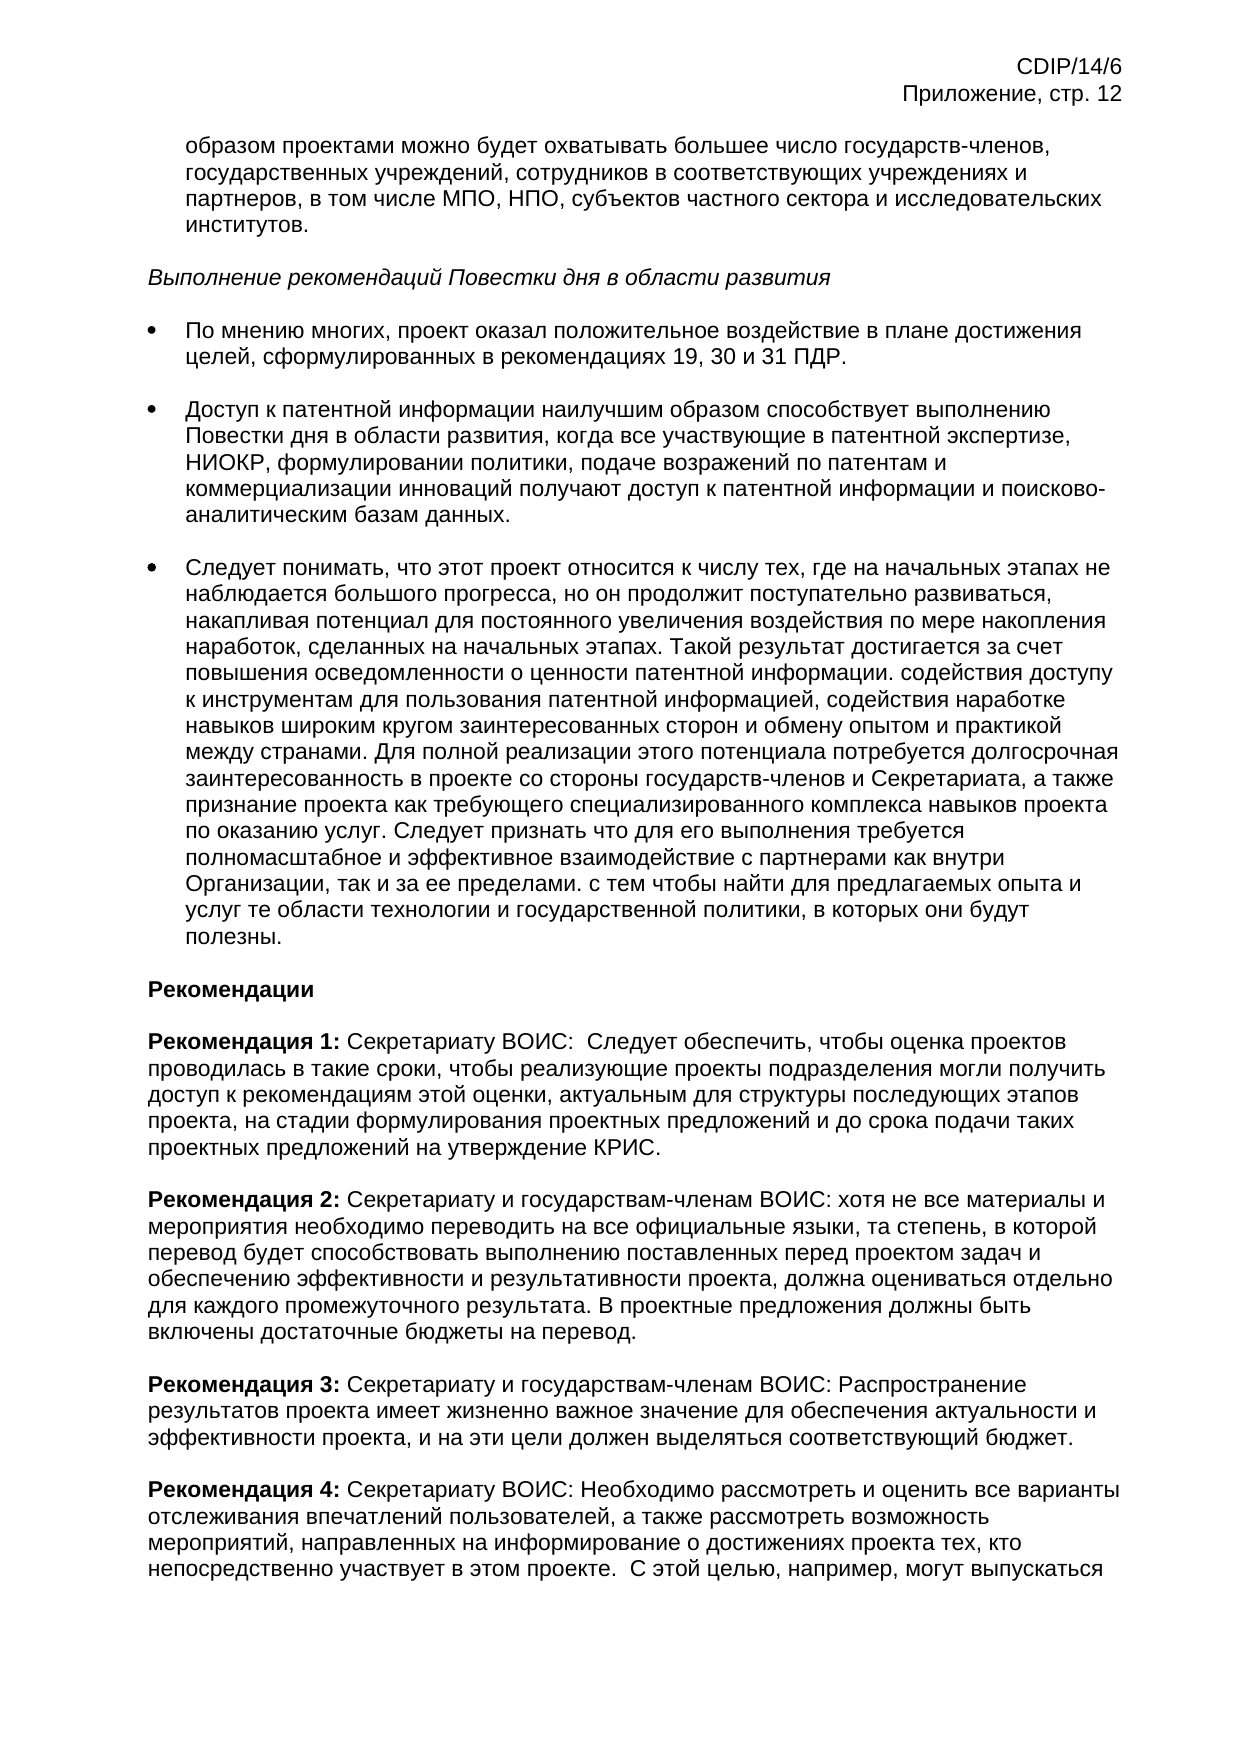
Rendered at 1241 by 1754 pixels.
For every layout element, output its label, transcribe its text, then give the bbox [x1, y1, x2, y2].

text Рекомендация 2: Секретариату и государствам-членам ВОИС: хотя не все материалы и мероприятия необходимо переводить на все официальные языки, та степень, в которой перевод будет способствовать выполнению поставленных перед проектом задач и обеспечению эффективности и результативности проекта, должна оцениваться отдельно для каждого промежуточного результата. В проектные предложения должны быть включены достаточные бюджеты на перевод. [148, 1186, 1122, 1344]
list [148, 132, 1122, 238]
text Рекомендации [148, 976, 1122, 1002]
text Рекомендация 3: Секретариату и государствам-членам ВОИС: Распространение результатов проекта имеет жизненно важное значение для обеспечения актуальности и эффективности проекта, и на эти цели должен выделяться соответствующий бюджет. [148, 1371, 1122, 1450]
list Следует понимать, что этот проект относится к числу тех, где на начальных этапах не наблюдается большого прогресса, но он продолжит поступательно развиваться, накапливая потенциал для постоянного увеличения воздействия по мере накопления наработок, сделанных на начальных этапах. Такой результат достигается за счет повышения осведомленности о ценности патентной информации. содействия доступу к инструментам для пользования патентной информацией, содействия наработке навыков широким кругом заинтересованных сторон и обмену опытом и практикой между странами. Для полной реализации этого потенциала потребуется долгосрочная заинтересованность в проекте со стороны государств-членов и Секретариата, а также признание проекта как требующего специализированного комплекса навыков проекта по оказанию услуг. Следует признать что для его выполнения требуется полномасштабное и эффективное взаимодействие с партнерами как внутри Организации, так и за ее пределами. с тем чтобы найти для предлагаемых опыта и услуг те области технологии и государственной политики, в которых они будут полезны. [148, 554, 1122, 949]
list По мнению многих, проект оказал положительное воздействие в плане достижения целей, сформулированных в рекомендациях 19, 30 и 31 ПДР. [148, 317, 1122, 369]
text Выполнение рекомендаций Повестки дня в области развития [148, 264, 1122, 290]
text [148, 1476, 1122, 1582]
text Рекомендация 1: Секретариату ВОИС: Следует обеспечить, чтобы оценка проектов проводилась в такие сроки, чтобы реализующие проекты подразделения могли получить доступ к рекомендациям этой оценки, актуальным для структуры последующих этапов проекта, на стадии формулирования проектных предложений и до срока подачи таких проектных предложений на утверждение КРИС. [148, 1028, 1122, 1160]
list Доступ к патентной информации наилучшим образом способствует выполнению Повестки дня в области развития, когда все участвующие в патентной экспертизе, НИОКР, формулировании политики, подаче возражений по патентам и коммерциализации инноваций получают доступ к патентной информации и поисково-аналитическим базам данных. [148, 396, 1122, 527]
